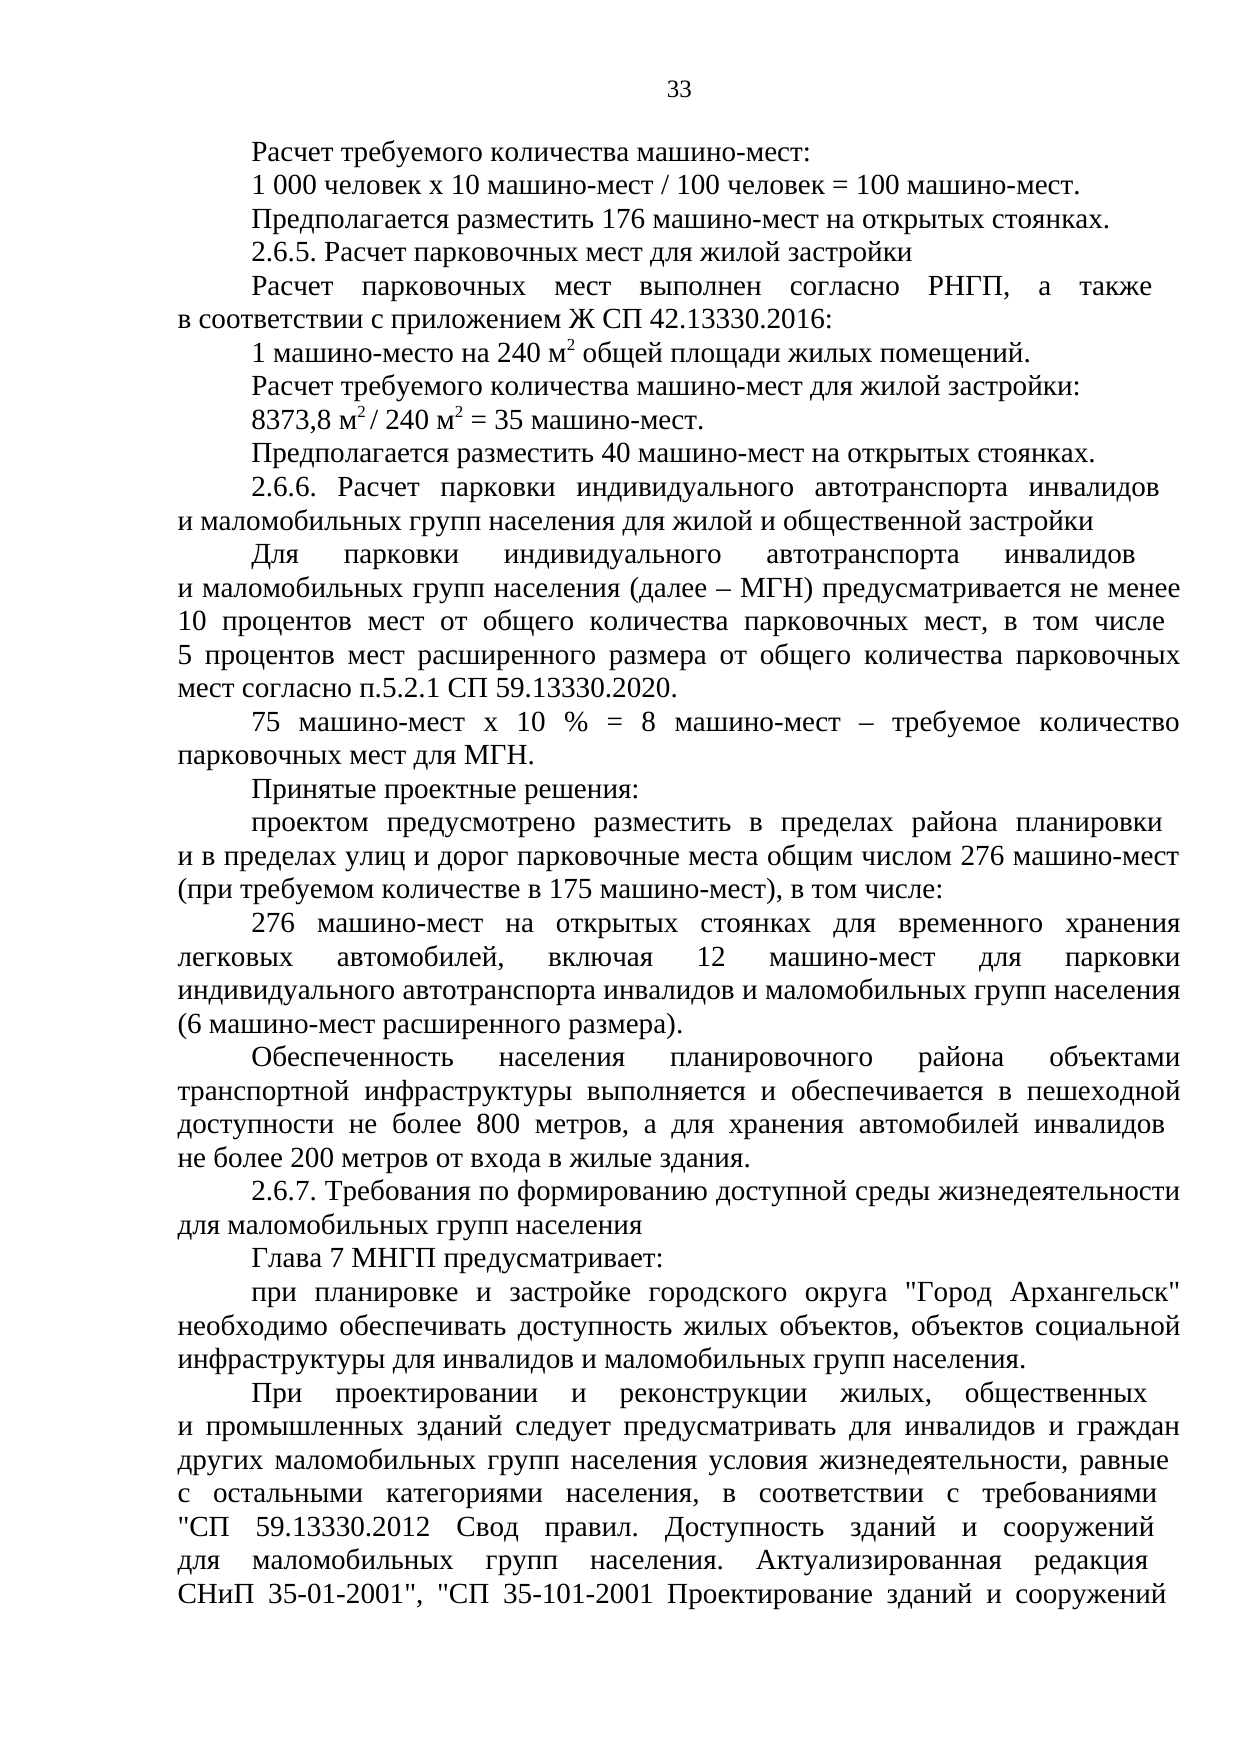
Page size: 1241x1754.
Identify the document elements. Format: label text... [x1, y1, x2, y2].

text Принятые проектные решения: [177, 771, 1181, 804]
text Предполагается разместить 40 машино-мест на открытых стоянках. [177, 436, 1181, 469]
text Расчет требуемого количества машино-мест для жилой застройки: [177, 368, 1181, 402]
text Глава 7 МНГП предусматривает: [177, 1241, 1181, 1274]
text Расчет парковочных мест выполнен согласно РНГП, а также в соответствии с приложением Ж СП 42.13330.2016: [177, 268, 1181, 335]
text Для парковки индивидуального автотранспорта инвалидов и маломобильных групп населения (далее – МГН) предусматривается не менее 10 процентов мест от общего количества парковочных мест, в том числе 5 процентов мест расширенного размера от общего количества парковочных мест согласно п.5.2.1 СП 59.13330.2020. [177, 536, 1181, 704]
text 2.6.7. Требования по формированию доступной среды жизнедеятельности для маломобильных групп населения [177, 1173, 1181, 1241]
text 2.6.5. Расчет парковочных мест для жилой застройки [177, 234, 1181, 268]
text 2.6.6. Расчет парковки индивидуального автотранспорта инвалидов и маломобильных групп населения для жилой и общественной застройки [177, 469, 1181, 536]
text при планировке и застройке городского округа "Город Архангельск" необходимо обеспечивать доступность жилых объектов, объектов социальной инфраструктуры для инвалидов и маломобильных групп населения. [177, 1274, 1181, 1375]
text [177, 1375, 1181, 1609]
text 75 машино-мест х 10 % = 8 машино-мест – требуемое количество парковочных мест для МГН. [177, 704, 1181, 771]
text 8373,8 м2 / 240 м2 = 35 машино-мест. [177, 402, 1181, 436]
text 1 000 человек х 10 машино-мест / 100 человек = 100 машино-мест. [177, 167, 1181, 201]
text Расчет требуемого количества машино-мест: [177, 134, 1181, 167]
text проектом предусмотрено разместить в пределах района планировки и в пределах улиц и дорог парковочные места общим числом 276 машино-мест (при требуемом количестве в 175 машино-мест), в том числе: [177, 804, 1181, 905]
text 276 машино-мест на открытых стоянках для временного хранения легковых автомобилей, включая 12 машино-мест для парковки индивидуального автотранспорта инвалидов и маломобильных групп населения (6 машино-мест расширенного размера). [177, 905, 1181, 1039]
text Обеспеченность населения планировочного района объектами транспортной инфраструктуры выполняется и обеспечивается в пешеходной доступности не более 800 метров, а для хранения автомобилей инвалидов не более 200 метров от входа в жилые здания. [177, 1039, 1181, 1173]
text 1 машино-место на 240 м2 общей площади жилых помещений. [177, 335, 1181, 368]
text Предполагается разместить 176 машино-мест на открытых стоянках. [177, 201, 1181, 234]
